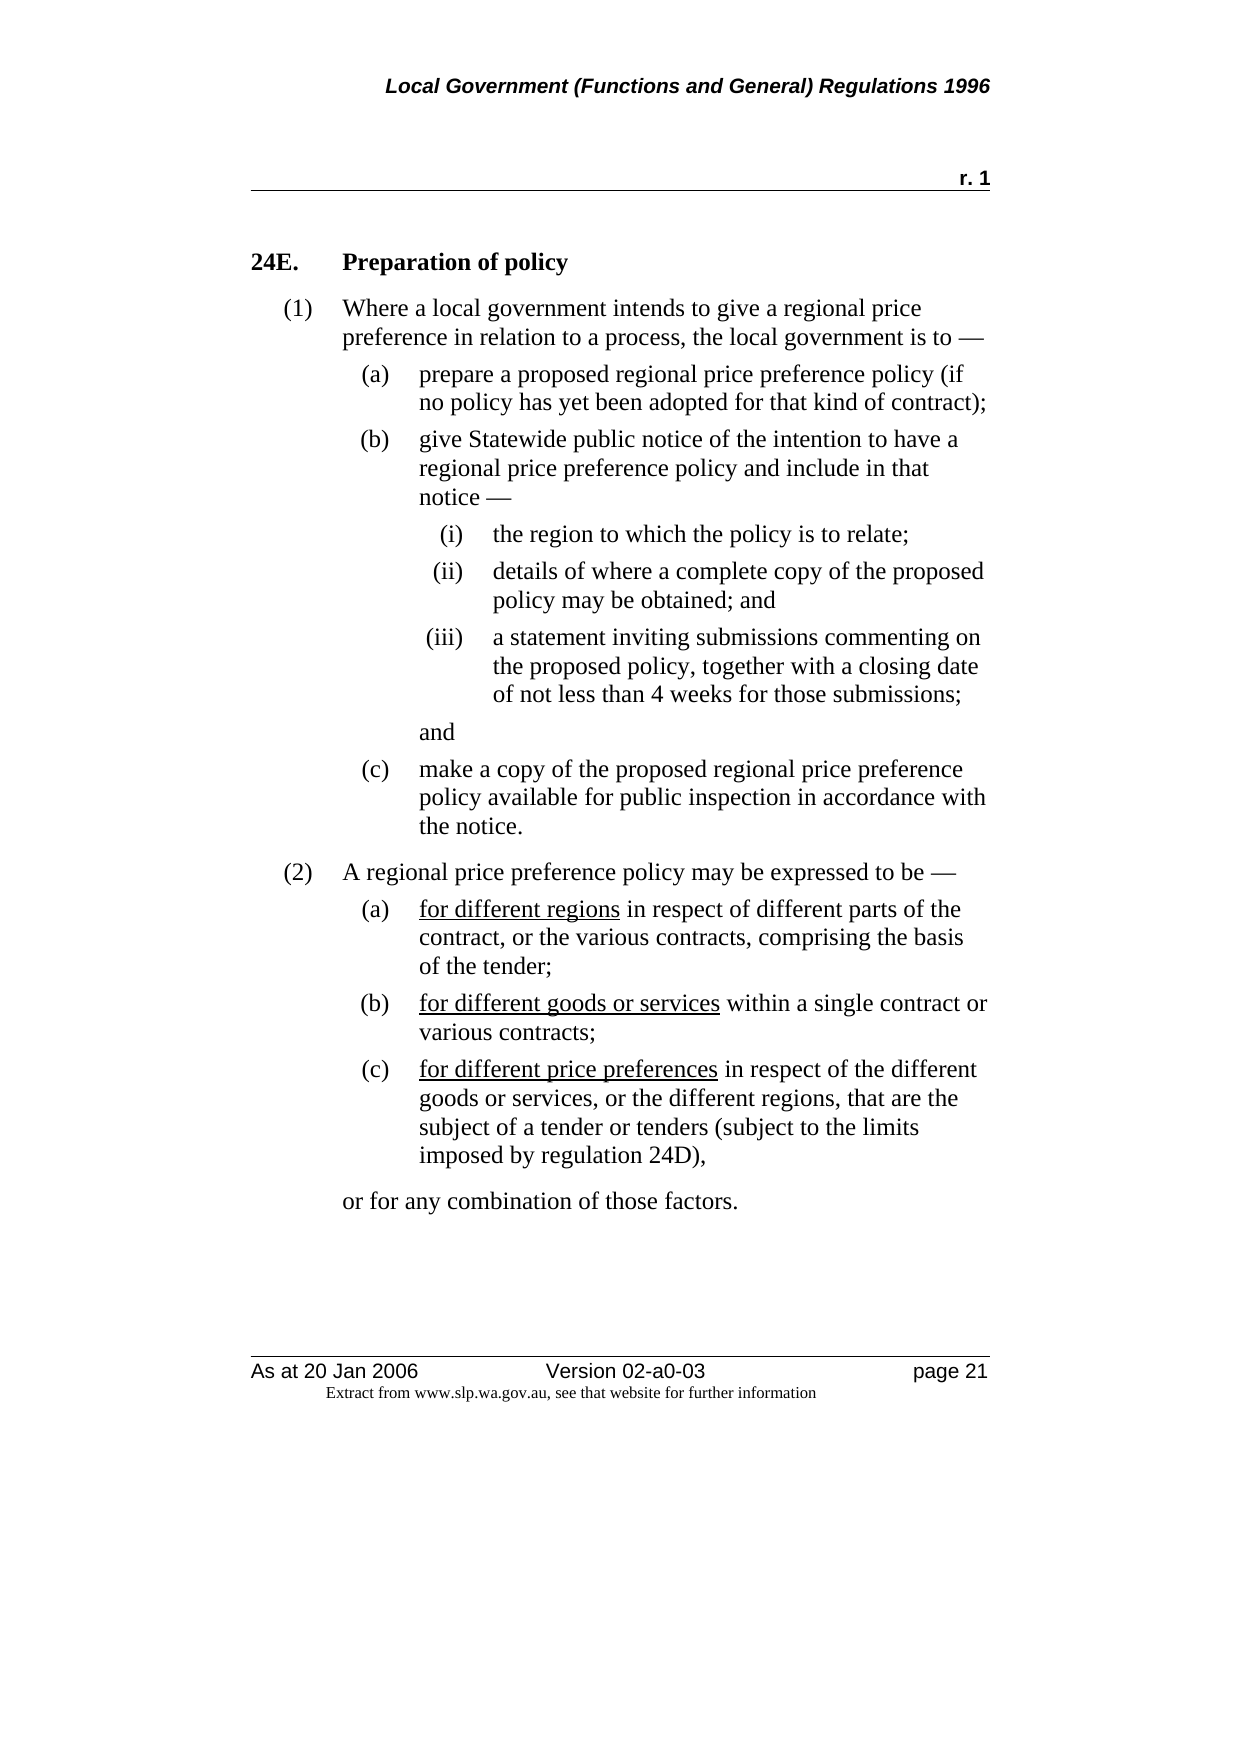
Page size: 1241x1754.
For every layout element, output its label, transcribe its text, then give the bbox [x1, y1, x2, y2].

text (1) Where a local government intends to give a regional price preference in relation to a process, the local government is to — [251, 293, 990, 350]
text (b) for different goods or services within a single contract or various contracts; [251, 988, 990, 1046]
text (c) make a copy of the proposed regional price preference policy available for public inspection in accordance with the notice. [251, 754, 990, 840]
text (c) for different price preferences in respect of the different goods or services, or the different regions, that are the subject of a tender or tenders (subject to the limits imposed by regulation 24D), [251, 1054, 990, 1169]
text or for any combination of those factors. [251, 1186, 990, 1214]
text (a) for different regions in respect of different parts of the contract, or the various contracts, comprising the basis of the tender; [251, 894, 990, 980]
text (a) prepare a proposed regional price preference policy (if no policy has yet been adopted for that kind of contract); [251, 359, 990, 416]
text (b) give Statewide public notice of the intention to have a regional price preference policy and include in that notice — [251, 424, 990, 511]
subtitle 24E. Preparation of policy [251, 247, 990, 276]
text (ii) details of where a complete copy of the proposed policy may be obtained; and [251, 556, 990, 614]
text (i) the region to which the policy is to relate; [251, 519, 990, 548]
text (2) A regional price preference policy may be expressed to be — [251, 857, 990, 885]
text and [251, 717, 990, 745]
text (iii) a statement inviting submissions commenting on the proposed policy, together with a closing date of not less than 4 weeks for those submissions; [251, 622, 990, 708]
